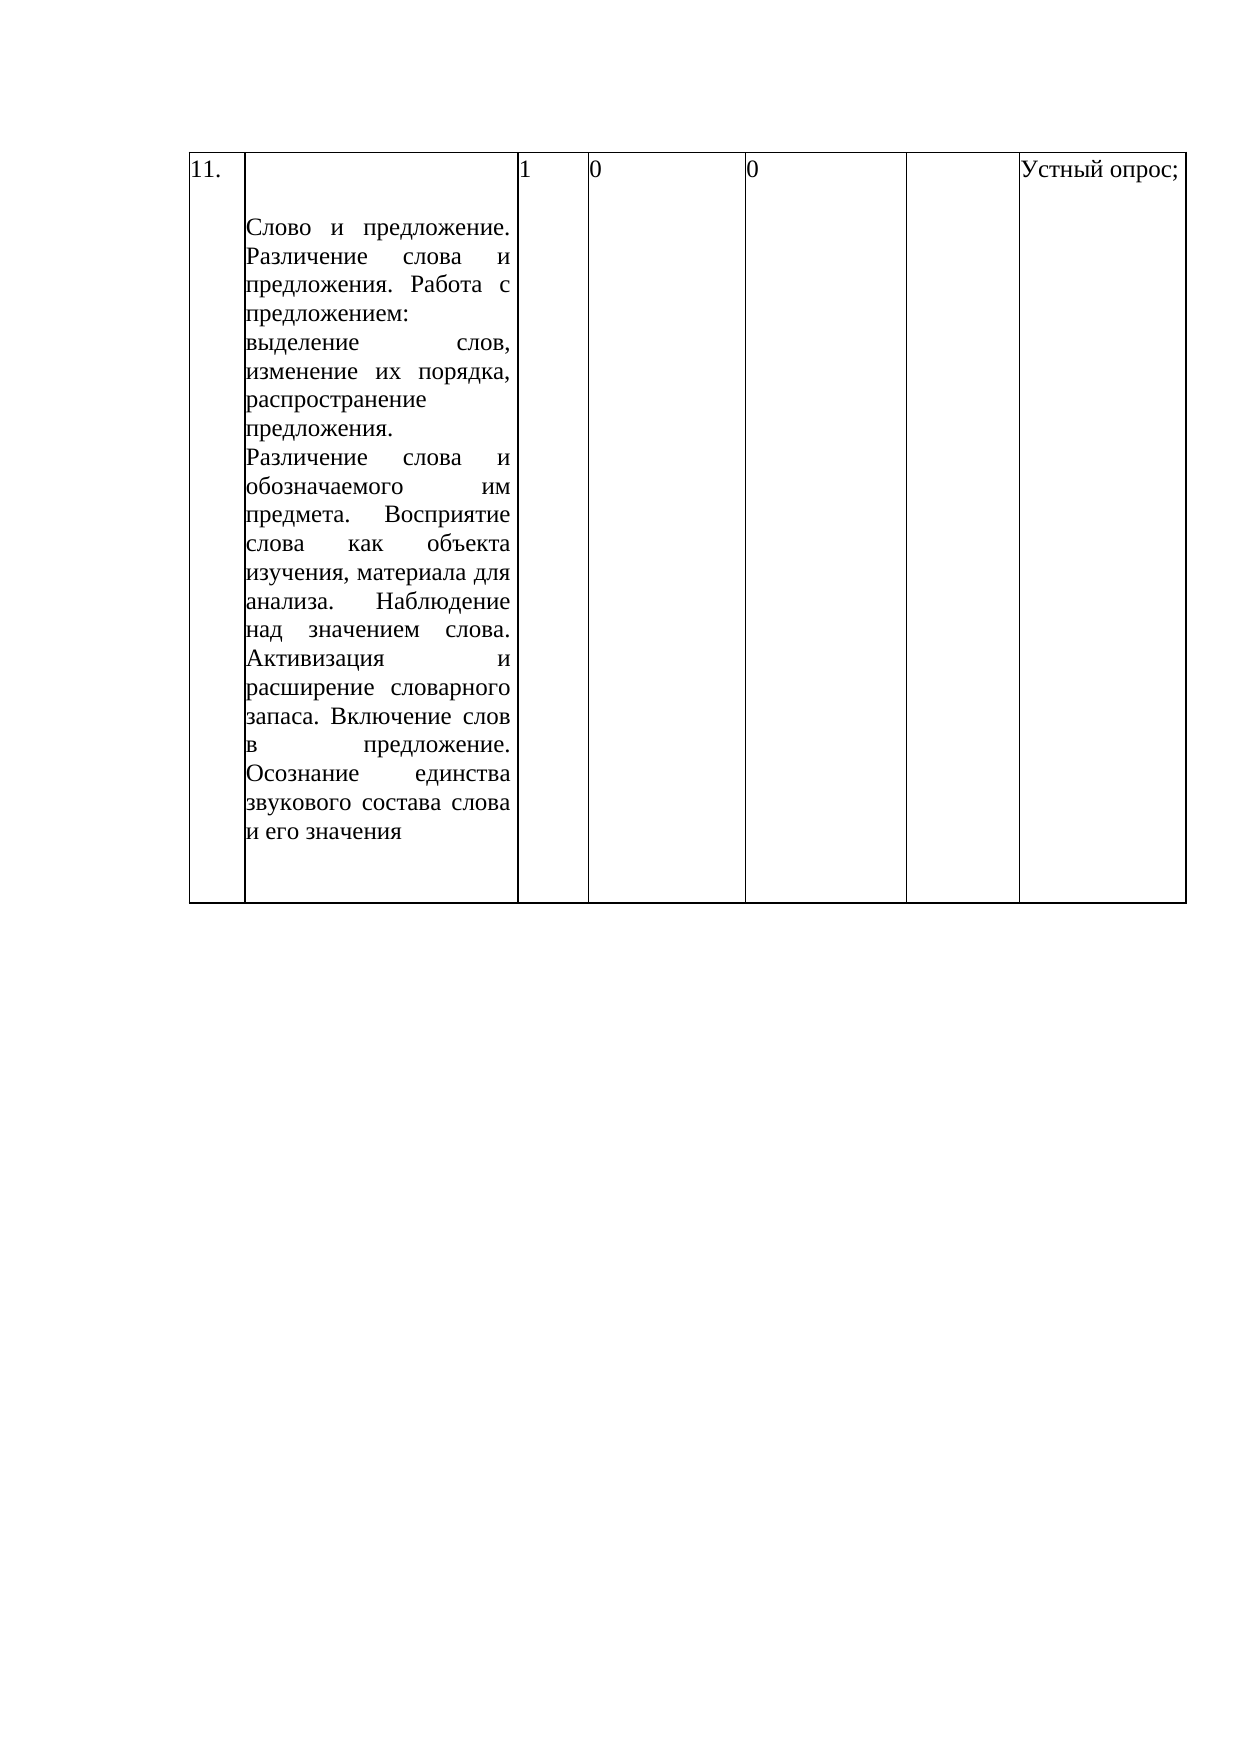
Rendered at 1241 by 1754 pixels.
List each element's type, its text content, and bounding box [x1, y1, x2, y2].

table_header 0 [746, 153, 906, 902]
table_header Слово и предложение. Различение слова и предложения. Работа с предложением: выделение слов, изменение их порядка, распространение предложения. Различение слова и обозначаемого им предмета. Восприятие слова как объекта изучения, материала для анализа. Наблюдение над значением слова. Активизация и расширение словарного запаса. Включение слов в предложение. Осознание единства звукового состава слова и его значения [246, 153, 517, 902]
table_header Устный опрос; [1020, 153, 1185, 902]
table_header 1 [519, 153, 588, 902]
table_header [907, 153, 1019, 902]
table_header 11. [190, 153, 244, 902]
table_header 0 [589, 153, 745, 902]
